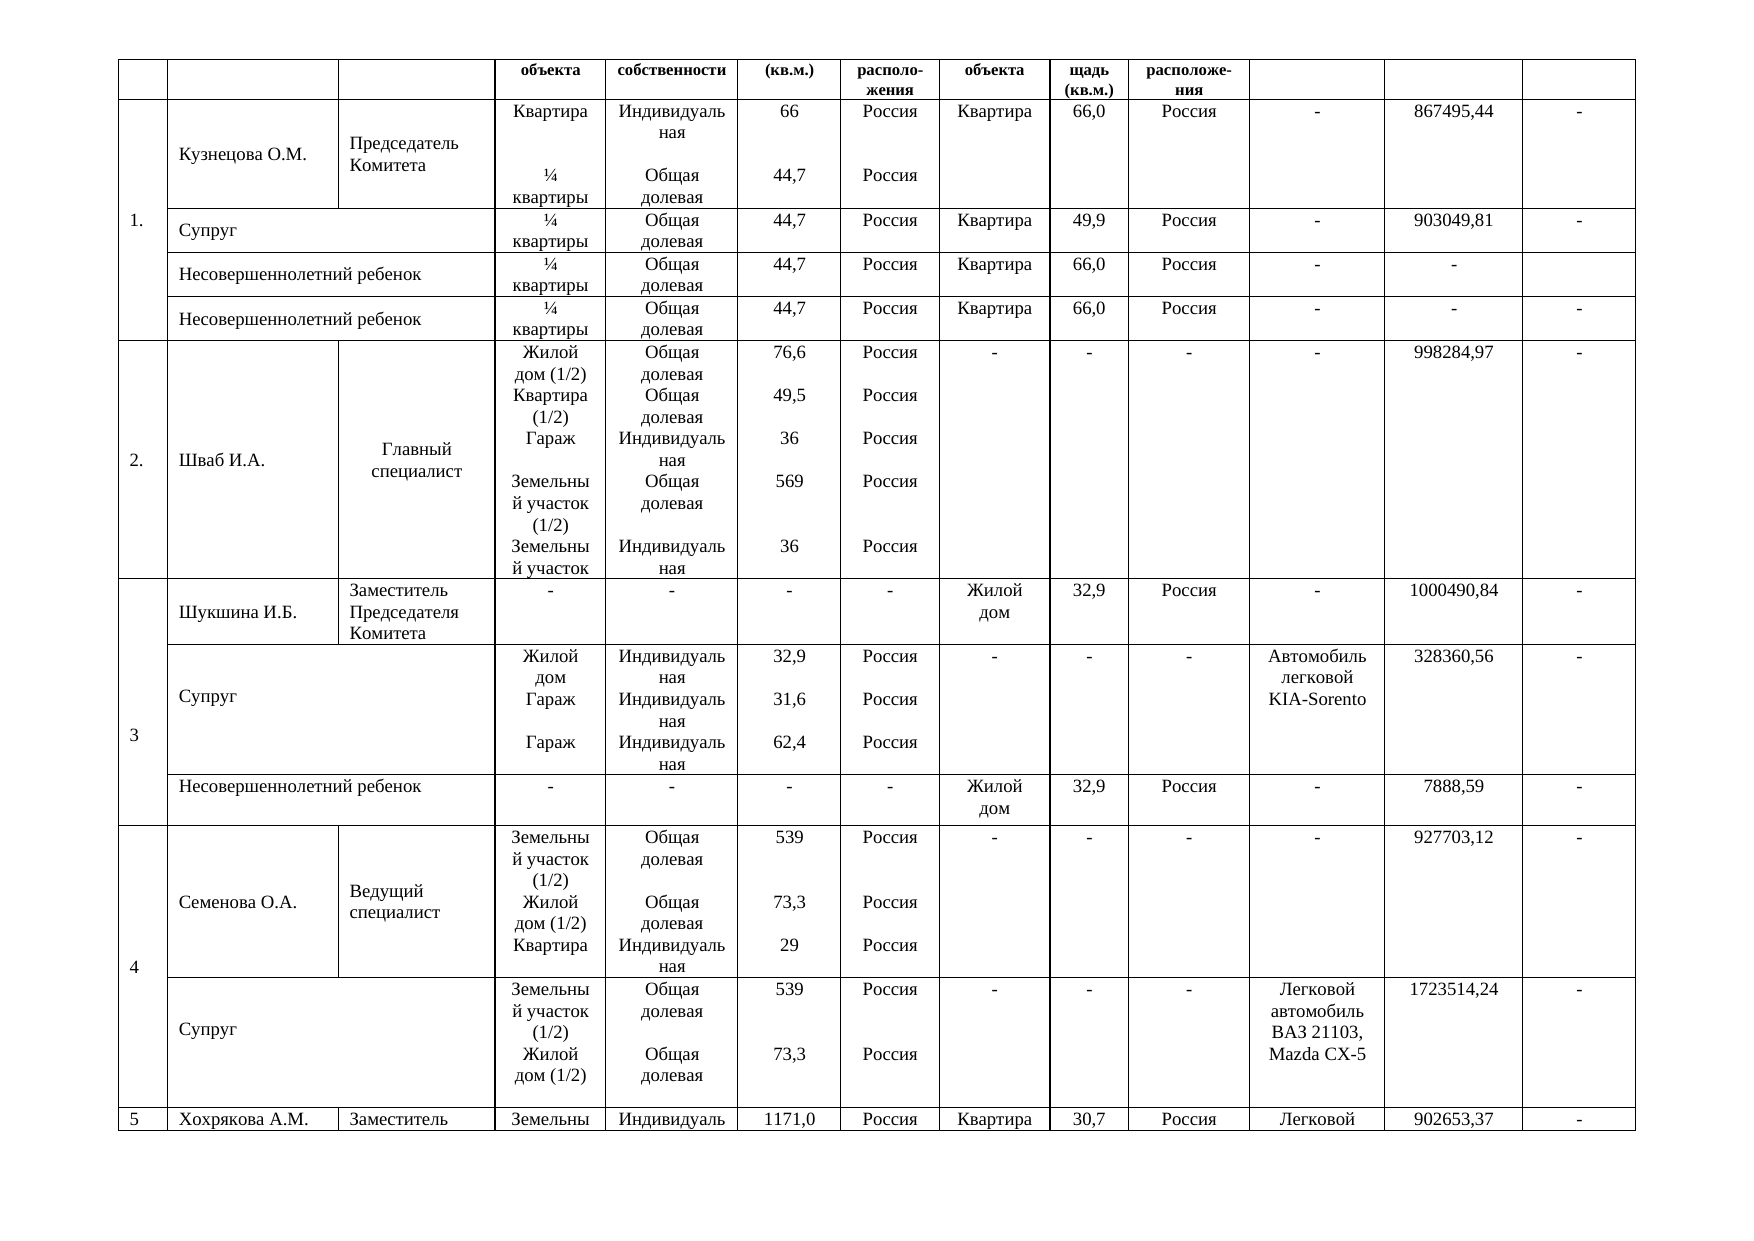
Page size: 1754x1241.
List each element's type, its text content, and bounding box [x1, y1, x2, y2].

table_cell Ведущий специалист [339, 826, 494, 977]
table_cell Россия [1129, 579, 1249, 644]
table_cell 32,9 31,6 62,4 [738, 645, 840, 774]
table_cell - [940, 978, 1049, 1107]
table_cell 66,0 [1051, 253, 1128, 296]
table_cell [606, 1108, 737, 1130]
table_cell - [496, 775, 605, 825]
table_cell Жилой дом (1/2) Квартира (1/2) Гараж Земельный участок (1/2) Земельный участок [496, 341, 605, 578]
table_cell Супруг [168, 645, 494, 774]
table_cell - [1523, 645, 1635, 774]
table_cell 66 44,7 [738, 100, 840, 207]
table_cell Россия Россия Россия [841, 645, 939, 774]
table_cell - [1523, 579, 1635, 644]
table_cell - [1129, 341, 1249, 578]
table_cell Россия [1129, 209, 1249, 252]
table_cell [1523, 60, 1635, 98]
table_cell - [1250, 775, 1384, 825]
table_cell Квартира [940, 1108, 1049, 1130]
table_cell 903049,81 [1385, 209, 1522, 252]
table_cell Россия [841, 253, 939, 296]
table_cell - [1523, 1108, 1635, 1130]
table_cell Россия [1129, 297, 1249, 340]
table_cell Россия Россия [841, 100, 939, 207]
table_cell Квартира [940, 209, 1049, 252]
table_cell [1250, 1108, 1384, 1130]
table_cell Супруг [168, 209, 494, 252]
table_cell Пло-щадь (кв.м.) [1051, 60, 1128, 98]
table_cell - [1051, 645, 1128, 774]
table_cell Жилой дом [940, 579, 1049, 644]
table_cell - [940, 826, 1049, 977]
table_cell Жилой дом [940, 775, 1049, 825]
table_cell 66,0 [1051, 100, 1128, 207]
table_cell Несовершеннолетний ребенок [168, 253, 494, 296]
table_cell - [1523, 297, 1635, 340]
table_cell - [1523, 826, 1635, 977]
table_cell Квартира [940, 100, 1049, 207]
table_cell - [496, 579, 605, 644]
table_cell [496, 1108, 605, 1130]
table_cell Вид объекта [496, 60, 605, 98]
table_cell Россия Россия [841, 1108, 939, 1130]
table_cell Площадь (кв.м.) [738, 60, 840, 98]
table_cell - [1250, 209, 1384, 252]
table_cell - [606, 579, 737, 644]
table_cell ¼ квартиры [496, 209, 605, 252]
table_cell Земельный участок (1/2) Жилой дом (1/2) Квартира [496, 826, 605, 977]
table_cell Супруг [168, 978, 494, 1107]
table_cell 44,7 [738, 253, 840, 296]
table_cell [339, 1108, 494, 1130]
table_cell 867495,44 [1385, 100, 1522, 207]
table_cell Россия Россия Россия Россия Россия [841, 341, 939, 578]
table_cell 3 [119, 579, 167, 825]
table_cell Общая долевая [606, 253, 737, 296]
table_cell Вид объекта [940, 60, 1049, 98]
table_cell Россия Россия [841, 978, 939, 1107]
table_cell Россия [1129, 775, 1249, 825]
table_cell 998284,97 [1385, 341, 1522, 578]
table_cell 539 73,3 [738, 978, 840, 1107]
table_cell Квартира ¼ квартиры [496, 100, 605, 207]
table_cell 1171,0 96,1 [738, 1108, 840, 1130]
table_cell - [1523, 775, 1635, 825]
table_cell Кузнецова О.М. [168, 100, 338, 207]
table_cell Шваб И.А. [168, 341, 338, 578]
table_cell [841, 60, 939, 98]
table_cell Общая долевая [606, 297, 737, 340]
table_cell Общая долевая Общая долевая [606, 978, 737, 1107]
table_cell 927703,12 [1385, 826, 1522, 977]
table_cell Жилой дом Гараж Гараж [496, 645, 605, 774]
table_cell - [1523, 978, 1635, 1107]
table_cell - [1523, 341, 1635, 578]
table_cell 4 [119, 826, 167, 1107]
table_cell 44,7 [738, 297, 840, 340]
table_cell 7888,59 [1385, 775, 1522, 825]
table_cell 5 [119, 1108, 167, 1130]
table_cell 32,9 [1051, 579, 1128, 644]
table_cell - [1250, 253, 1384, 296]
table_cell Несовершеннолетний ребенок [168, 775, 494, 825]
table_cell Главный специалист [339, 341, 494, 578]
table_cell Хохрякова А.М. [168, 1108, 338, 1130]
table_cell 539 73,3 29 [738, 826, 840, 977]
table_cell - [1051, 826, 1128, 977]
table_cell - [1250, 341, 1384, 578]
table_cell Россия [841, 297, 939, 340]
table_cell Россия [1129, 253, 1249, 296]
table_cell - [1051, 978, 1128, 1107]
table_cell - [1129, 978, 1249, 1107]
table_cell - [606, 775, 737, 825]
table_cell Семенова О.А. [168, 826, 338, 977]
table_cell 902653,37 [1385, 1108, 1522, 1130]
table_cell - [841, 775, 939, 825]
table_cell - [738, 579, 840, 644]
table_cell [1385, 60, 1522, 98]
table_cell Россия Россия Россия [841, 826, 939, 977]
table_cell 49,9 [1051, 209, 1128, 252]
table_cell Автомобиль легковой KIA-Sorento [1250, 645, 1384, 774]
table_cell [1129, 60, 1249, 98]
table_cell Шукшина И.Б. [168, 579, 338, 644]
table_cell - [1523, 100, 1635, 207]
table_cell - [1250, 826, 1384, 977]
table_cell 76,6 49,5 36 569 36 [738, 341, 840, 578]
table_cell 1000490,84 [1385, 579, 1522, 644]
table_cell 44,7 [738, 209, 840, 252]
table_cell Несовершеннолетний ребенок [168, 297, 494, 340]
table_cell Россия [1129, 100, 1249, 207]
table_cell [1523, 253, 1635, 296]
table_cell ¼ квартиры [496, 253, 605, 296]
table_cell Заместитель Председателя Комитета [339, 579, 494, 644]
table_cell Вид собственности [606, 60, 737, 98]
table_cell - [1523, 209, 1635, 252]
table_cell 2. [119, 341, 167, 578]
table_cell Председатель Комитета [339, 100, 494, 207]
table_cell Индивидуальная Индивидуальная Индивидуальная [606, 645, 737, 774]
table_cell Земельный участок (1/2) Жилой дом (1/2) [496, 978, 605, 1107]
table_cell - [1129, 826, 1249, 977]
table_cell - [1051, 341, 1128, 578]
table_cell 66,0 [1051, 297, 1128, 340]
table_cell - [940, 341, 1049, 578]
table_cell Общая долевая Общая долевая Индивидуальная Общая долевая Индивидуальная [606, 341, 737, 578]
table_cell Индивидуальная Общая долевая [606, 100, 737, 207]
table_cell 328360,56 [1385, 645, 1522, 774]
table_cell [1250, 60, 1384, 98]
table_cell Россия [841, 209, 939, 252]
table_cell Легковой автомобиль ВАЗ 21103, Mazda CX-5 [1250, 978, 1384, 1107]
table_cell Россия [1129, 1108, 1249, 1130]
table_cell Общая долевая Общая долевая Индивидуальная [606, 826, 737, 977]
table_cell - [1385, 253, 1522, 296]
table_cell Квартира [940, 253, 1049, 296]
table_cell 32,9 [1051, 775, 1128, 825]
table_cell - [1250, 579, 1384, 644]
table_cell - [1250, 297, 1384, 340]
table_cell 1. [119, 100, 167, 340]
table_cell - [738, 775, 840, 825]
table_cell ¼ квартиры [496, 297, 605, 340]
table_cell - [841, 579, 939, 644]
table_cell Квартира [940, 297, 1049, 340]
table_cell - [1385, 297, 1522, 340]
table_cell 30,7 [1051, 1108, 1128, 1130]
table_cell 1723514,24 [1385, 978, 1522, 1107]
table_cell Общая долевая [606, 209, 737, 252]
table_cell - [1250, 100, 1384, 207]
table_cell - [940, 645, 1049, 774]
table_cell - [1129, 645, 1249, 774]
